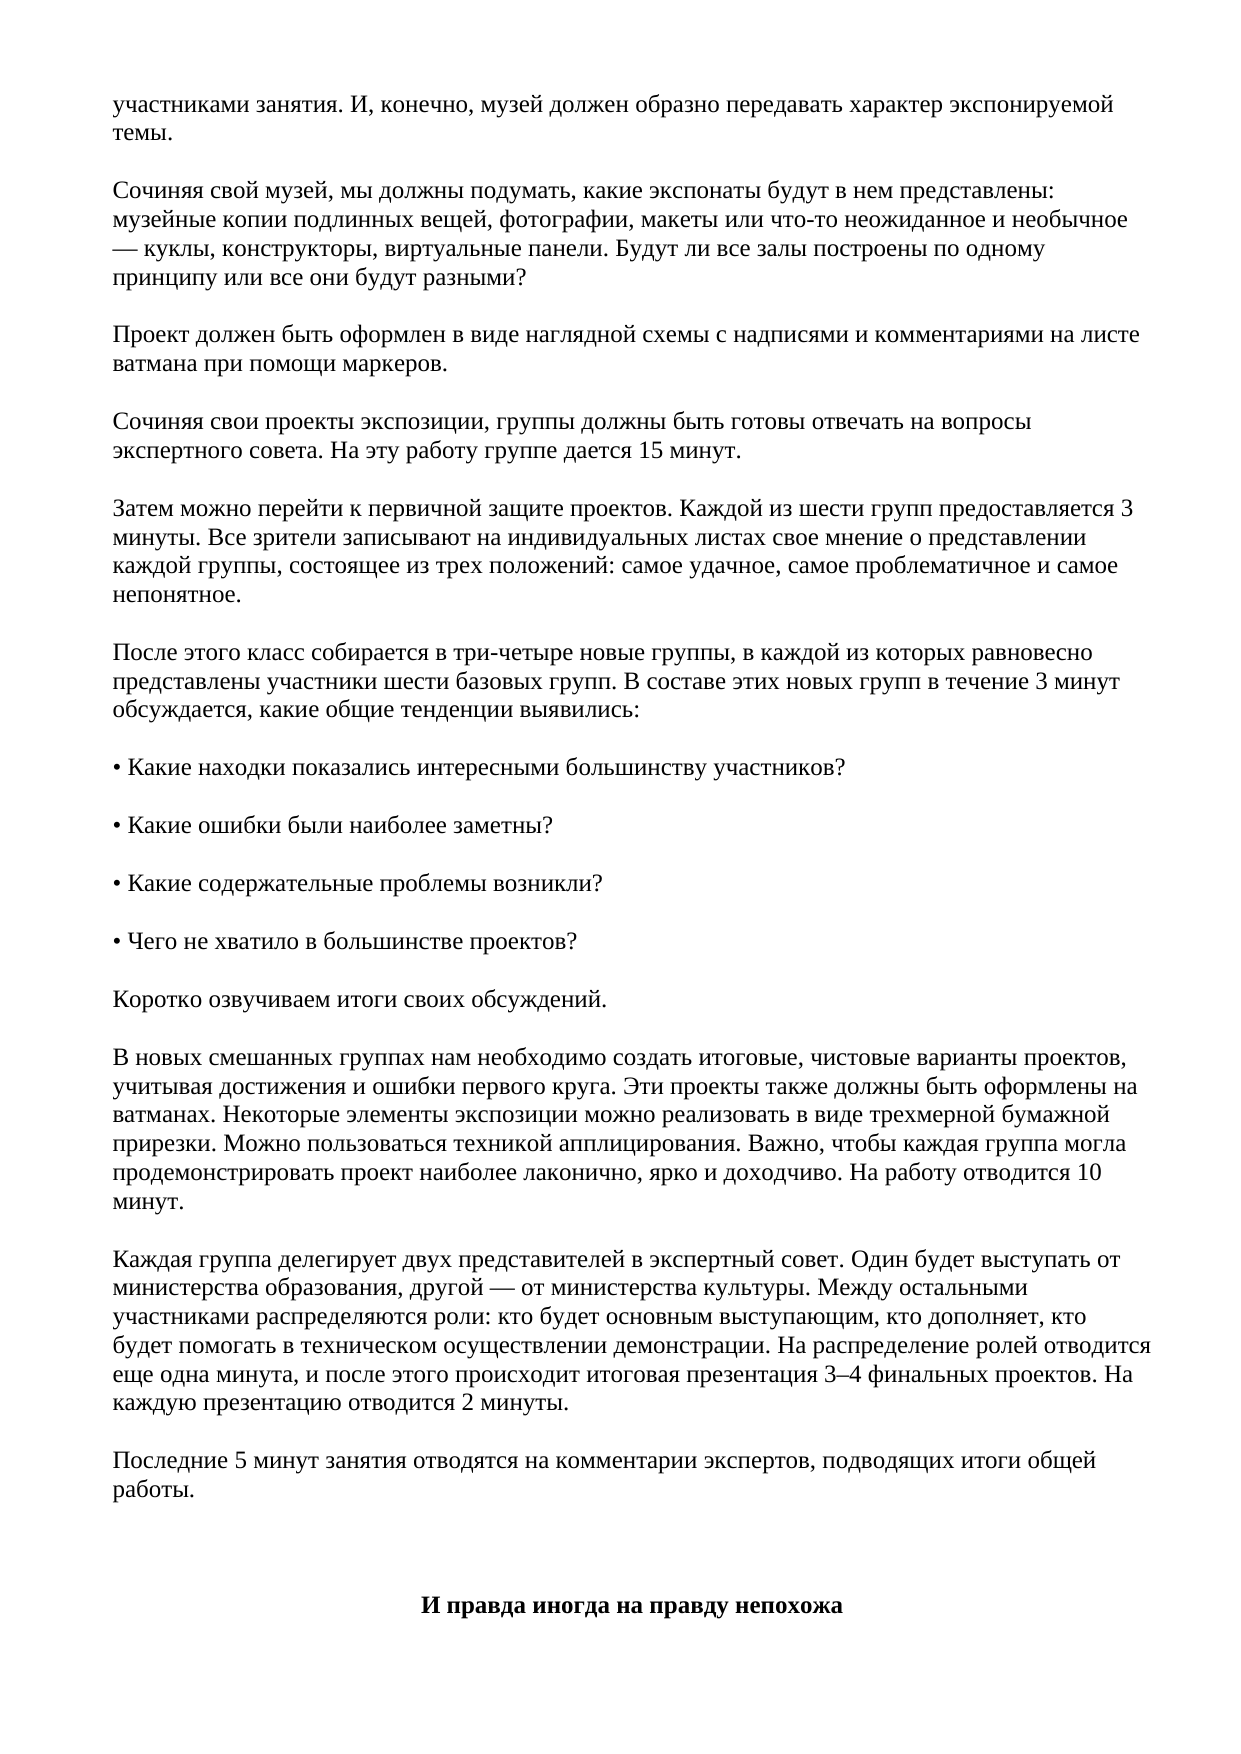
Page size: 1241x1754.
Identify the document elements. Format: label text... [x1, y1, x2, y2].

text • Какие ошибки были наиболее заметны? [112, 810, 1152, 839]
text Последние 5 минут занятия отводятся на комментарии экспертов, подводящих итоги общей работы. [112, 1445, 1152, 1503]
text Коротко озвучиваем итоги своих обсуждений. [112, 984, 1152, 1013]
text В новых смешанных группах нам необходимо создать итоговые, чистовые варианты проектов, учитывая достижения и ошибки первого круга. Эти проекты также должны быть оформлены на ватманах. Некоторые элементы экспозиции можно реализовать в виде трехмерной бумажной прирезки. Можно пользоваться техникой апплицирования. Важно, чтобы каждая группа могла продемонстрировать проект наиболее лаконично, ярко и доходчиво. На работу отводится 10 минут. [112, 1042, 1152, 1214]
text Сочиняя свои проекты экспозиции, группы должны быть готовы отвечать на вопросы экспертного совета. На эту работу группе дается 15 минут. [112, 406, 1152, 464]
text • Какие находки показались интересными большинству участников? [112, 752, 1152, 781]
text После этого класс собирается в три-четыре новые группы, в каждой из которых равновесно представлены участники шести базовых групп. В составе этих новых групп в течение 3 минут обсуждается, какие общие тенденции выявились: [112, 637, 1152, 723]
text • Чего не хватило в большинстве проектов? [112, 926, 1152, 955]
text Каждая группа делегирует двух представителей в экспертный совет. Один будет выступать от министерства образования, другой — от министерства культуры. Между остальными участниками распределяются роли: кто будет основным выступающим, кто дополняет, кто будет помогать в техническом осуществлении демонстрации. На распределение ролей отводится еще одна минута, и после этого происходит итоговая презентация 3–4 финальных проектов. На каждую презентацию отводится 2 минуты. [112, 1244, 1152, 1416]
text Сочиняя свой музей, мы должны подумать, какие экспонаты будут в нем представлены: музейные копии подлинных вещей, фотографии, макеты или что-то неожиданное и необычное — куклы, конструкторы, виртуальные панели. Будут ли все залы построены по одному принципу или все они будут разными? [112, 175, 1152, 290]
text • Какие содержательные проблемы возникли? [112, 868, 1152, 897]
text Проект должен быть оформлен в виде наглядной схемы с надписями и комментариями на листе ватмана при помощи маркеров. [112, 319, 1152, 377]
text И правда иногда на правду непохожа [112, 1590, 1152, 1619]
text Затем можно перейти к первичной защите проектов. Каждой из шести групп предоставляется 3 минуты. Все зрители записывают на индивидуальных листах свое мнение о представлении каждой группы, состоящее из трех положений: самое удачное, самое проблематичное и самое непонятное. [112, 493, 1152, 608]
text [112, 89, 1152, 146]
